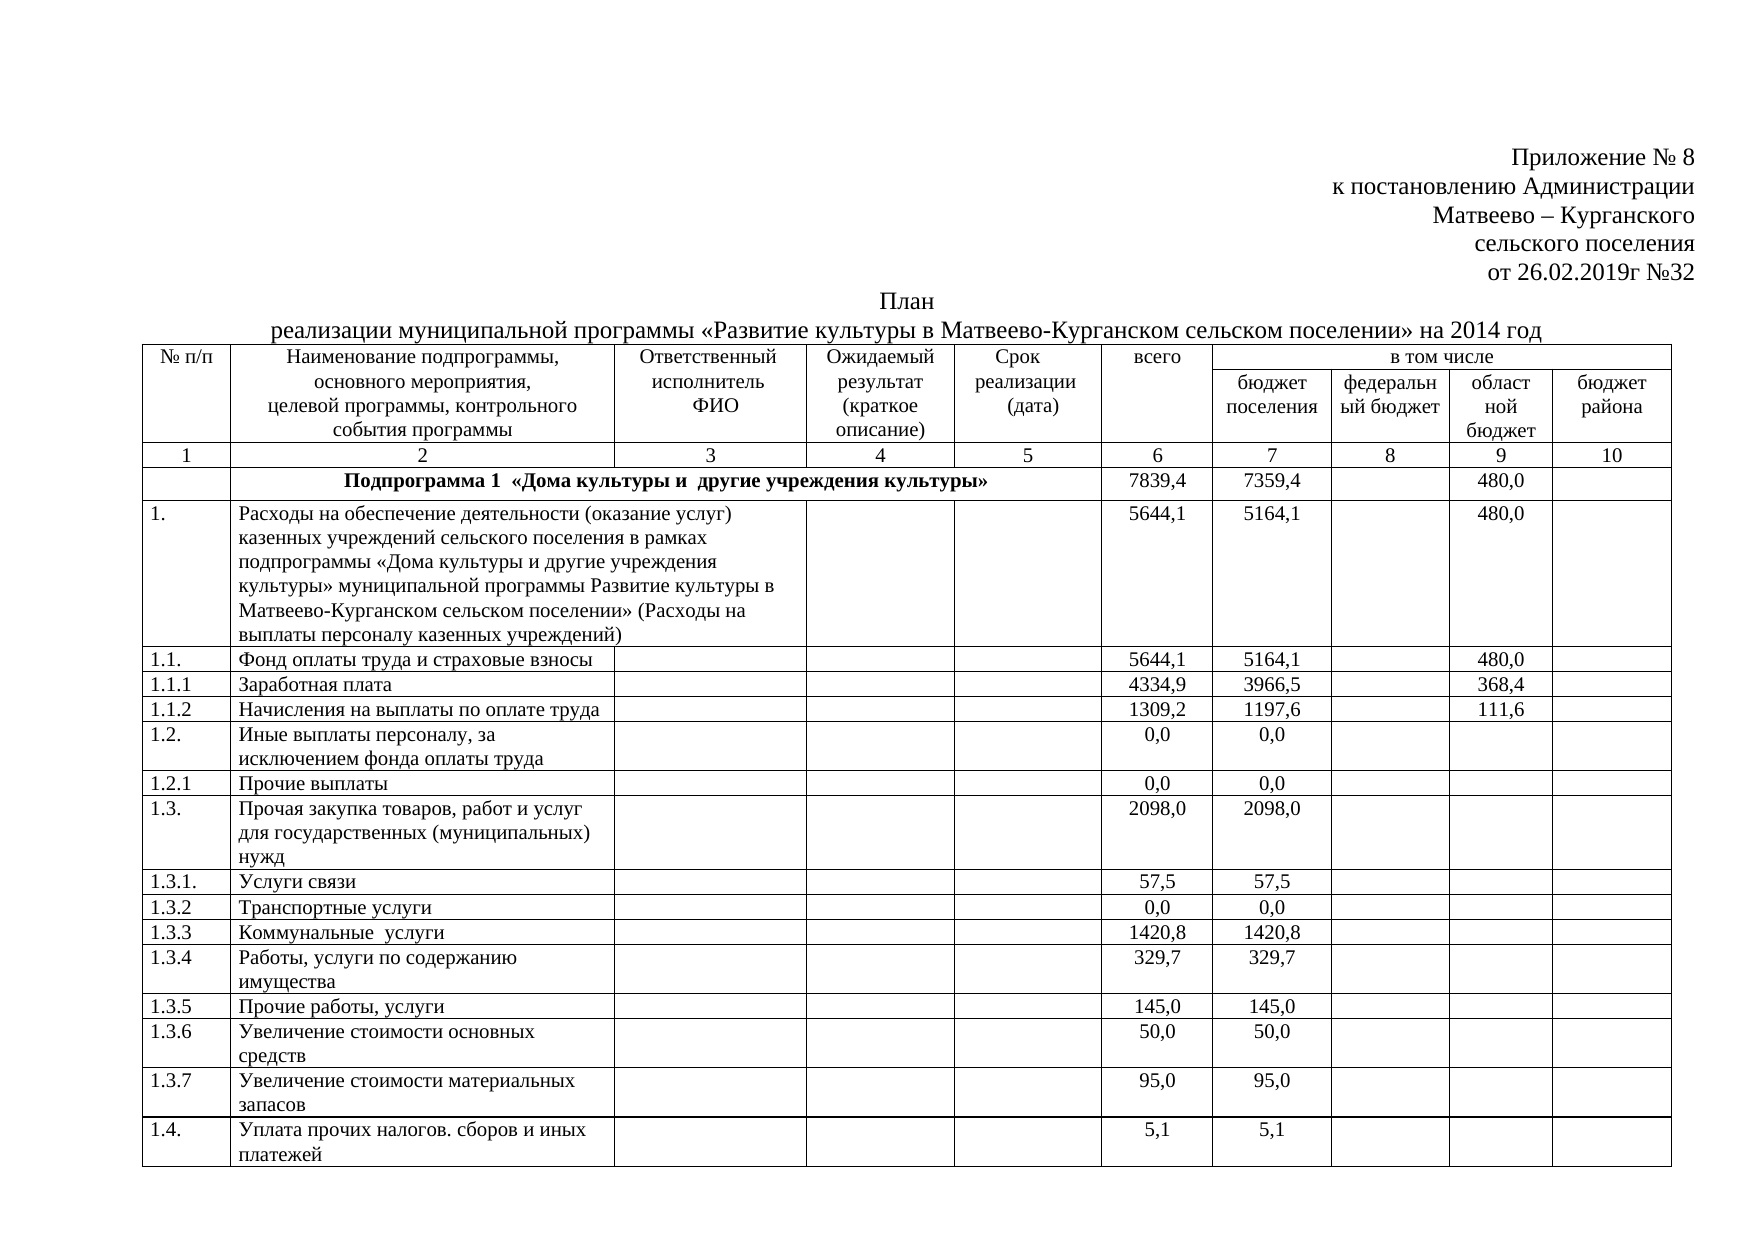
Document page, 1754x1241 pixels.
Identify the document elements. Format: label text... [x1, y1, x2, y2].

table_cell 111,6 [1450, 697, 1552, 721]
table_cell [1553, 722, 1671, 770]
table_cell 50,0 [1102, 1019, 1212, 1067]
table_cell [1553, 1019, 1671, 1067]
table_cell Работы, услуги по содержанию имущества [231, 945, 614, 993]
table_cell 95,0 [1213, 1068, 1331, 1116]
table_cell 5 [955, 443, 1101, 467]
table_cell [955, 994, 1101, 1018]
table_cell [807, 945, 954, 993]
table_header № п/п [143, 345, 230, 442]
table_cell 1.2.1 [143, 771, 230, 795]
table_cell Прочая закупка товаров, работ и услуг для государственных (муниципальных) нужд [231, 796, 614, 868]
table_cell [1553, 501, 1671, 646]
table_cell [955, 1019, 1101, 1067]
table_cell [955, 895, 1101, 919]
table_cell 0,0 [1102, 895, 1212, 919]
table_cell 1309,2 [1102, 697, 1212, 721]
table_cell 50,0 [1213, 1019, 1331, 1067]
table_cell [1553, 945, 1671, 993]
table_cell [807, 1118, 954, 1166]
table_header Срок реализации (дата) [955, 345, 1101, 442]
table_cell 8 [1332, 443, 1449, 467]
table_cell Прочие выплаты [231, 771, 614, 795]
table_cell 480,0 [1450, 501, 1552, 646]
table_cell Прочие работы, услуги [231, 994, 614, 1018]
table_cell [955, 920, 1101, 944]
table_cell [1332, 796, 1449, 868]
text План [118, 286, 1695, 315]
table_cell [1332, 722, 1449, 770]
table_cell [807, 672, 954, 696]
table_cell 145,0 [1102, 994, 1212, 1018]
table_cell 0,0 [1213, 722, 1331, 770]
table_cell [1450, 920, 1552, 944]
table_cell 0,0 [1213, 771, 1331, 795]
table_cell [1332, 1019, 1449, 1067]
table_cell [615, 994, 806, 1018]
table_cell [1450, 994, 1552, 1018]
table_cell 1.3.4 [143, 945, 230, 993]
table_cell [1332, 1068, 1449, 1116]
table_cell 6 [1102, 443, 1212, 467]
table_cell 4334,9 [1102, 672, 1212, 696]
table_cell 1420,8 [1102, 920, 1212, 944]
table_cell [1553, 895, 1671, 919]
text от 26.02.2019г №32 [118, 257, 1695, 286]
table_cell 1.3.2 [143, 895, 230, 919]
table_cell [615, 920, 806, 944]
table_cell [1332, 501, 1449, 646]
table_cell 329,7 [1213, 945, 1331, 993]
table_cell 10 [1553, 443, 1671, 467]
table_cell [615, 722, 806, 770]
table_cell 1.1.1 [143, 672, 230, 696]
table_cell 57,5 [1102, 870, 1212, 893]
table_cell [143, 468, 230, 500]
table_cell 3966,5 [1213, 672, 1331, 696]
table_cell 1.3. [143, 796, 230, 868]
table_cell [807, 895, 954, 919]
table_cell 5644,1 [1102, 647, 1212, 671]
table_cell Уплата прочих налогов. сборов и иных платежей [231, 1118, 614, 1166]
table_header Ответственный исполнитель ФИО [615, 345, 806, 442]
table_cell [1332, 994, 1449, 1018]
table_cell [615, 697, 806, 721]
table_cell [807, 771, 954, 795]
table_cell [1553, 771, 1671, 795]
table_cell [1553, 672, 1671, 696]
table_cell [807, 870, 954, 893]
table_cell 2098,0 [1213, 796, 1331, 868]
table_header всего [1102, 345, 1212, 442]
table_cell 95,0 [1102, 1068, 1212, 1116]
table_cell 1.3.1. [143, 870, 230, 893]
table_cell 1420,8 [1213, 920, 1331, 944]
table_cell Увеличение стоимости материальных запасов [231, 1068, 614, 1116]
text к постановлению Администрации [118, 171, 1695, 200]
table_cell Увеличение стоимости основных средств [231, 1019, 614, 1067]
table_cell 7 [1213, 443, 1331, 467]
table_cell [1332, 870, 1449, 893]
table_cell [1332, 895, 1449, 919]
table_cell [807, 501, 954, 646]
table_cell 1.4. [143, 1118, 230, 1166]
table_cell [807, 920, 954, 944]
table_cell [1332, 771, 1449, 795]
text Матвеево – Курганского [118, 200, 1695, 228]
table_cell Заработная плата [231, 672, 614, 696]
table_cell [1332, 647, 1449, 671]
table_cell 2 [231, 443, 614, 467]
table_cell бюджет поселения [1213, 370, 1331, 442]
table_cell [955, 771, 1101, 795]
table_cell Услуги связи [231, 870, 614, 893]
table_cell [615, 895, 806, 919]
table_cell [807, 647, 954, 671]
table_cell 3 [615, 443, 806, 467]
table_cell бюджет района [1553, 370, 1671, 442]
table_cell [1450, 1068, 1552, 1116]
table_cell [807, 994, 954, 1018]
table_cell [1553, 697, 1671, 721]
table_cell [955, 796, 1101, 868]
table_cell [955, 647, 1101, 671]
table_cell 7839,4 [1102, 468, 1212, 500]
table_cell [1553, 920, 1671, 944]
table_cell [1332, 920, 1449, 944]
table_cell 480,0 [1450, 647, 1552, 671]
table_cell [1450, 1019, 1552, 1067]
table_cell [955, 697, 1101, 721]
table_cell [1450, 771, 1552, 795]
table_cell 0,0 [1102, 771, 1212, 795]
table_cell [1553, 1118, 1671, 1166]
table_cell федеральный бюджет [1332, 370, 1449, 442]
table_cell 0,0 [1102, 722, 1212, 770]
table_cell [1553, 1068, 1671, 1116]
table_cell Коммунальные услуги [231, 920, 614, 944]
table_cell [1332, 1118, 1449, 1166]
table_cell [807, 1068, 954, 1116]
table_cell [1332, 672, 1449, 696]
table_cell 5164,1 [1213, 501, 1331, 646]
table_cell 5164,1 [1213, 647, 1331, 671]
table_cell [1450, 722, 1552, 770]
table_cell 4 [807, 443, 954, 467]
table_cell 1. [143, 501, 230, 646]
table_cell 368,4 [1450, 672, 1552, 696]
table_header Наименование подпрограммы, основного мероприятия, целевой программы, контрольного события программы [231, 345, 614, 442]
table_cell 1.3.6 [143, 1019, 230, 1067]
table_cell [615, 870, 806, 893]
table_cell област ной бюджет [1450, 370, 1552, 442]
table_cell Фонд оплаты труда и страховые взносы [231, 647, 614, 671]
table_cell [955, 672, 1101, 696]
table_cell [1332, 697, 1449, 721]
table_cell [1332, 468, 1449, 500]
table_cell 5,1 [1213, 1118, 1331, 1166]
table_cell [955, 945, 1101, 993]
table_cell 9 [1450, 443, 1552, 467]
table_header Ожидаемый результат (краткое описание) [807, 345, 954, 442]
table_cell 5644,1 [1102, 501, 1212, 646]
table_cell [615, 1068, 806, 1116]
table_cell [615, 1118, 806, 1166]
table_cell [1553, 994, 1671, 1018]
table_cell [615, 945, 806, 993]
table_cell [615, 771, 806, 795]
table_cell 1.1.2 [143, 697, 230, 721]
table_cell [955, 501, 1101, 646]
table_cell [807, 1019, 954, 1067]
table_cell [807, 697, 954, 721]
table_cell [1450, 1118, 1552, 1166]
table_header в том числе [1213, 345, 1671, 368]
table_cell Начисления на выплаты по оплате труда [231, 697, 614, 721]
table_cell 1.1. [143, 647, 230, 671]
table_cell 1.2. [143, 722, 230, 770]
table_cell 0,0 [1213, 895, 1331, 919]
table_cell [1450, 895, 1552, 919]
table_cell [1553, 796, 1671, 868]
table_cell Транспортные услуги [231, 895, 614, 919]
table_cell [1553, 468, 1671, 500]
table_cell [615, 796, 806, 868]
table_cell [1450, 796, 1552, 868]
table_cell [807, 722, 954, 770]
table_cell [955, 1068, 1101, 1116]
table_cell [955, 870, 1101, 893]
table_cell [807, 796, 954, 868]
table_cell [1553, 870, 1671, 893]
table_cell [1553, 647, 1671, 671]
table_cell 329,7 [1102, 945, 1212, 993]
table_cell 480,0 [1450, 468, 1552, 500]
table_cell [615, 1019, 806, 1067]
table_cell [615, 672, 806, 696]
table_cell 1.3.5 [143, 994, 230, 1018]
table_cell 1 [143, 443, 230, 467]
table_cell Подпрограмма 1 «Дома культуры и другие учреждения культуры» [231, 468, 1101, 500]
table_cell [1332, 945, 1449, 993]
text сельского поселения [118, 228, 1695, 257]
table_cell [1450, 945, 1552, 993]
table_cell 1.3.3 [143, 920, 230, 944]
table_cell 7359,4 [1213, 468, 1331, 500]
table_cell Расходы на обеспечение деятельности (оказание услуг) казенных учреждений сельского поселения в рамках подпрограммы «Дома культуры и другие учреждения культуры» муниципальной программы Развитие культуры в Матвеево-Курганском сельском поселении» (Расходы на выплаты персоналу казенных учреждений) [231, 501, 806, 646]
text реализации муниципальной программы «Развитие культуры в Матвеево-Курганском сельском поселении» на 2014 год [118, 315, 1695, 343]
table_cell 5,1 [1102, 1118, 1212, 1166]
table_cell [955, 1118, 1101, 1166]
table_cell [1450, 870, 1552, 893]
text Приложение № 8 [118, 142, 1695, 171]
table_cell 1197,6 [1213, 697, 1331, 721]
table_cell 1.3.7 [143, 1068, 230, 1116]
table_cell 145,0 [1213, 994, 1331, 1018]
table_cell Иные выплаты персоналу, за исключением фонда оплаты труда [231, 722, 614, 770]
table_cell 2098,0 [1102, 796, 1212, 868]
table_cell 57,5 [1213, 870, 1331, 893]
table_cell [955, 722, 1101, 770]
table_cell [615, 647, 806, 671]
